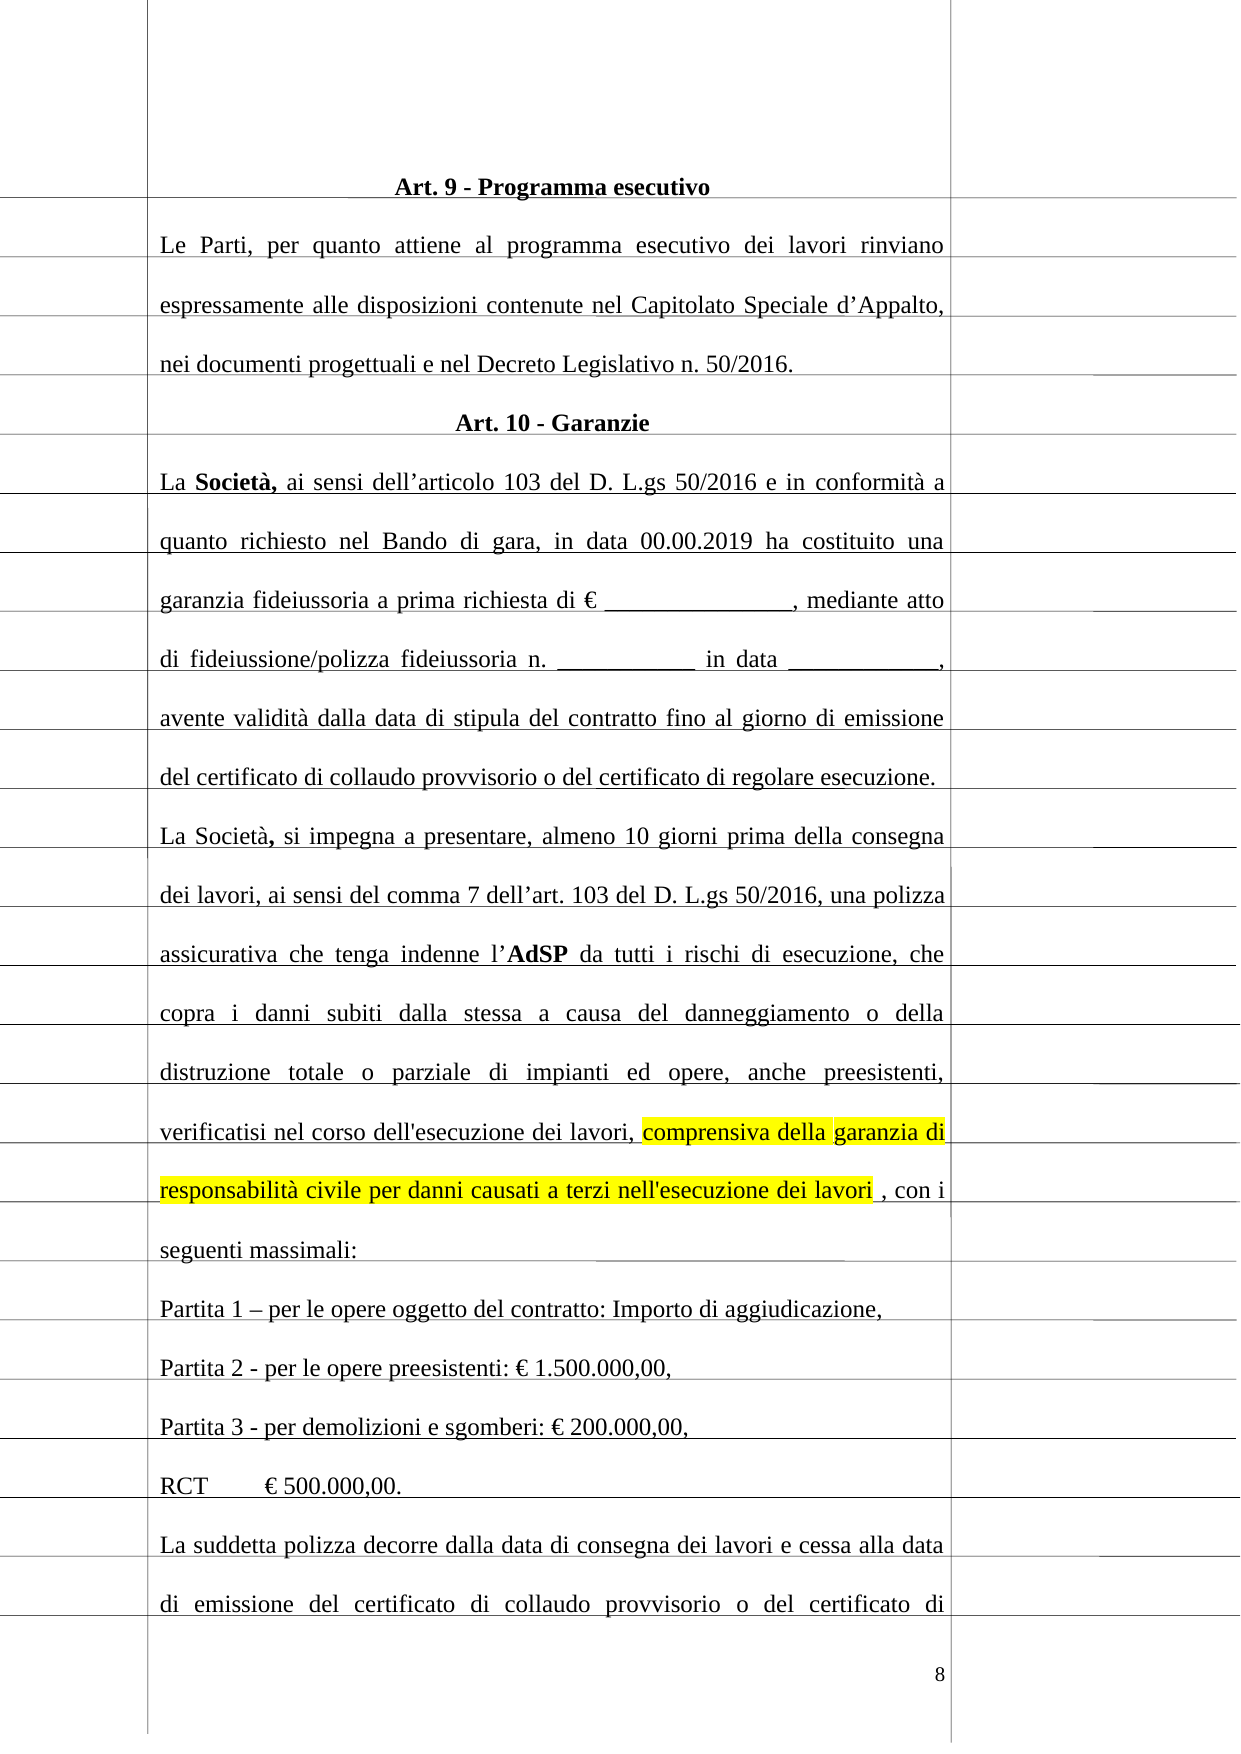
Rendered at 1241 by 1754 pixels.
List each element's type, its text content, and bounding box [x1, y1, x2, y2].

text Art. 10 - Garanzie [159, 384, 945, 443]
text Partita 3 - per demolizioni e sgomberi: € 200.000,00, [159, 1388, 945, 1447]
text Le Parti, per quanto attiene al programma esecutivo dei lavori rinviano espressamente alle disposizioni contenute nel Capitolato Speciale d’Appalto, nei documenti progettuali e nel Decreto Legislativo n. 50/2016. [159, 207, 945, 384]
text Art. 9 - Programma esecutivo [159, 148, 945, 207]
text La Società, si impegna a presentare, almeno 10 giorni prima della consegna dei lavori, ai sensi del comma 7 dell’art. 103 del D. L.gs 50/2016, una polizza assicurativa che tenga indenne l’AdSP da tutti i rischi di esecuzione, che copra i danni subiti dalla stessa a causa del danneggiamento o della distruzione totale o parziale di impianti ed opere, anche preesistenti, verificatisi nel corso dell'esecuzione dei lavori, comprensiva della garanzia di responsabilità civile per danni causati a terzi nell'esecuzione dei lavori , con i seguenti massimali: [159, 797, 945, 1270]
text Partita 2 - per le opere preesistenti: € 1.500.000,00, [159, 1329, 945, 1388]
text La Società, ai sensi dell’articolo 103 del D. L.gs 50/2016 e in conformità a quanto richiesto nel Bando di gara, in data 00.00.2019 ha costituito una garanzia fideiussoria a prima richiesta di € _______________, mediante atto di fideiussione/polizza fideiussoria n. ___________ in data ____________, avente validità dalla data di stipula del contratto fino al giorno di emissione del certificato di collaudo provvisorio o del certificato di regolare esecuzione. [159, 443, 945, 797]
text RCT € 500.000,00. [159, 1447, 945, 1506]
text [159, 1506, 945, 1624]
text Partita 1 – per le opere oggetto del contratto: Importo di aggiudicazione, [159, 1270, 945, 1329]
